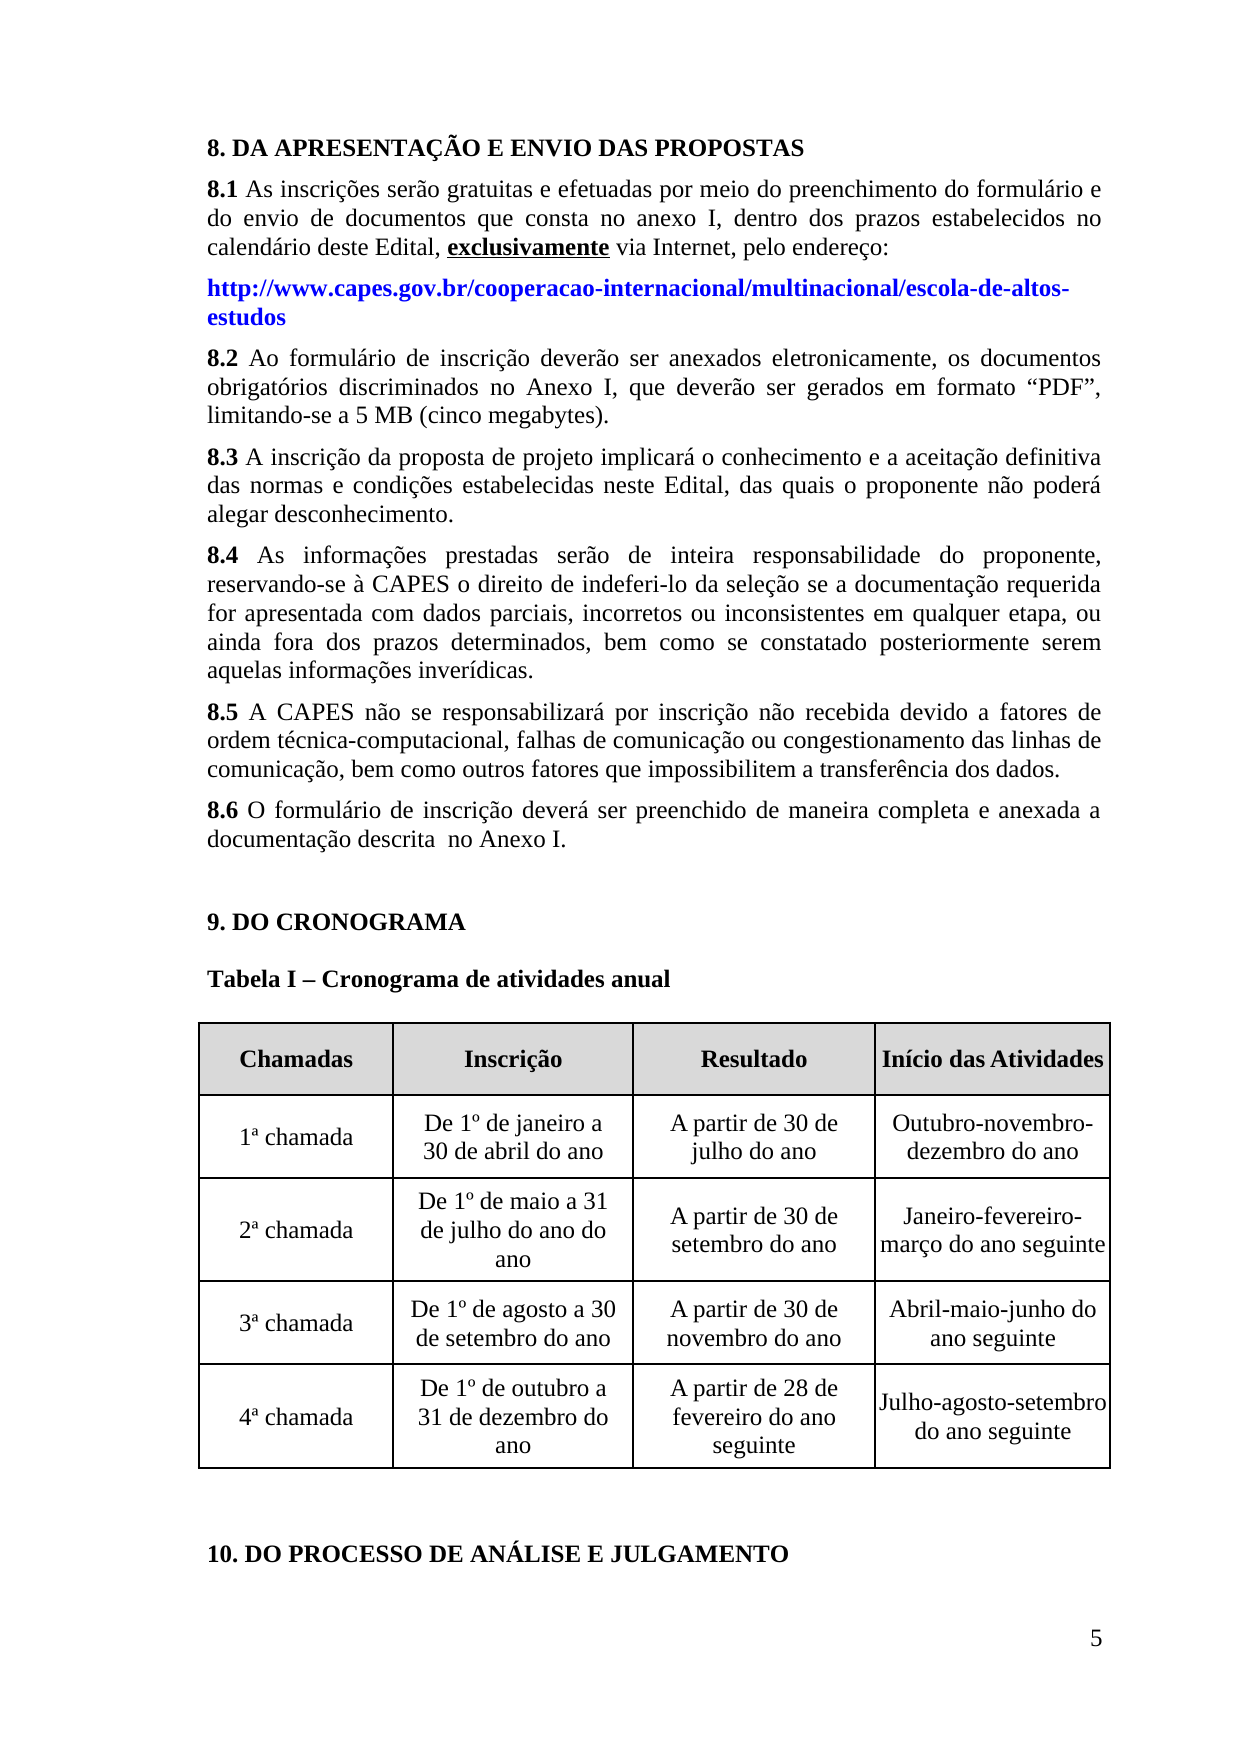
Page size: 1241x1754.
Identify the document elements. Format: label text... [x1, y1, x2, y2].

table_cell 4ª chamada [200, 1365, 392, 1467]
table_header Início das Atividades [876, 1024, 1109, 1094]
text 8.6 O formulário de inscrição deverá ser preenchido de maneira completa e anexada a documentação descrita no Anexo I. [207, 795, 1102, 853]
text 8.3 A inscrição da proposta de projeto implicará o conhecimento e a aceitação definitiva das normas e condições estabelecidas neste Edital, das quais o proponente não poderá alegar desconhecimento. [207, 442, 1102, 528]
table_cell 2ª chamada [200, 1179, 392, 1280]
text 10. DO PROCESSO DE ANÁLISE E JULGAMENTO [207, 1539, 1102, 1567]
table_cell De 1º de agosto a 30 de setembro do ano [394, 1282, 632, 1363]
table_cell De 1º de outubro a 31 de dezembro do ano [394, 1365, 632, 1467]
table_cell A partir de 30 de setembro do ano [634, 1179, 874, 1280]
table_cell Julho-agosto-setembro do ano seguinte [876, 1365, 1109, 1467]
text 8.5 A CAPES não se responsabilizará por inscrição não recebida devido a fatores de ordem técnica-computacional, falhas de comunicação ou congestionamento das linhas de comunicação, bem como outros fatores que impossibilitem a transferência dos dados. [207, 697, 1102, 783]
text http://www.capes.gov.br/cooperacao-internacional/multinacional/escola-de-altos-estudos [207, 273, 1102, 330]
table_cell De 1º de maio a 31 de julho do ano do ano [394, 1179, 632, 1280]
table_header Inscrição [394, 1024, 632, 1094]
text 8.2 Ao formulário de inscrição deverão ser anexados eletronicamente, os documentos obrigatórios discriminados no Anexo I, que deverão ser gerados em formato “PDF”, limitando-se a 5 MB (cinco megabytes). [207, 343, 1102, 429]
text 8.4 As informações prestadas serão de inteira responsabilidade do proponente, reservando-se à CAPES o direito de indeferi-lo da seleção se a documentação requerida for apresentada com dados parciais, incorretos ou inconsistentes em qualquer etapa, ou ainda fora dos prazos determinados, bem como se constatado posteriormente serem aquelas informações inverídicas. [207, 540, 1102, 684]
table_cell A partir de 28 de fevereiro do ano seguinte [634, 1365, 874, 1467]
text Tabela I – Cronograma de atividades anual [207, 964, 1102, 993]
table_header Chamadas [200, 1024, 392, 1094]
table_cell 3ª chamada [200, 1282, 392, 1363]
table_cell Outubro-novembro-dezembro do ano [876, 1096, 1109, 1177]
table_cell Abril-maio-junho do ano seguinte [876, 1282, 1109, 1363]
table_cell De 1º de janeiro a 30 de abril do ano [394, 1096, 632, 1177]
table_cell 1ª chamada [200, 1096, 392, 1177]
text 8.1 As inscrições serão gratuitas e efetuadas por meio do preenchimento do formulário e do envio de documentos que consta no anexo I, dentro dos prazos estabelecidos no calendário deste Edital, exclusivamente via Internet, pelo endereço: [207, 174, 1102, 260]
table_cell A partir de 30 de julho do ano [634, 1096, 874, 1177]
text 9. DO CRONOGRAMA [207, 907, 1102, 935]
text 8. DA APRESENTAÇÃO E ENVIO DAS PROPOSTAS [207, 133, 1102, 162]
table_header Resultado [634, 1024, 874, 1094]
table_cell A partir de 30 de novembro do ano [634, 1282, 874, 1363]
table_cell Janeiro-fevereiro-março do ano seguinte [876, 1179, 1109, 1280]
